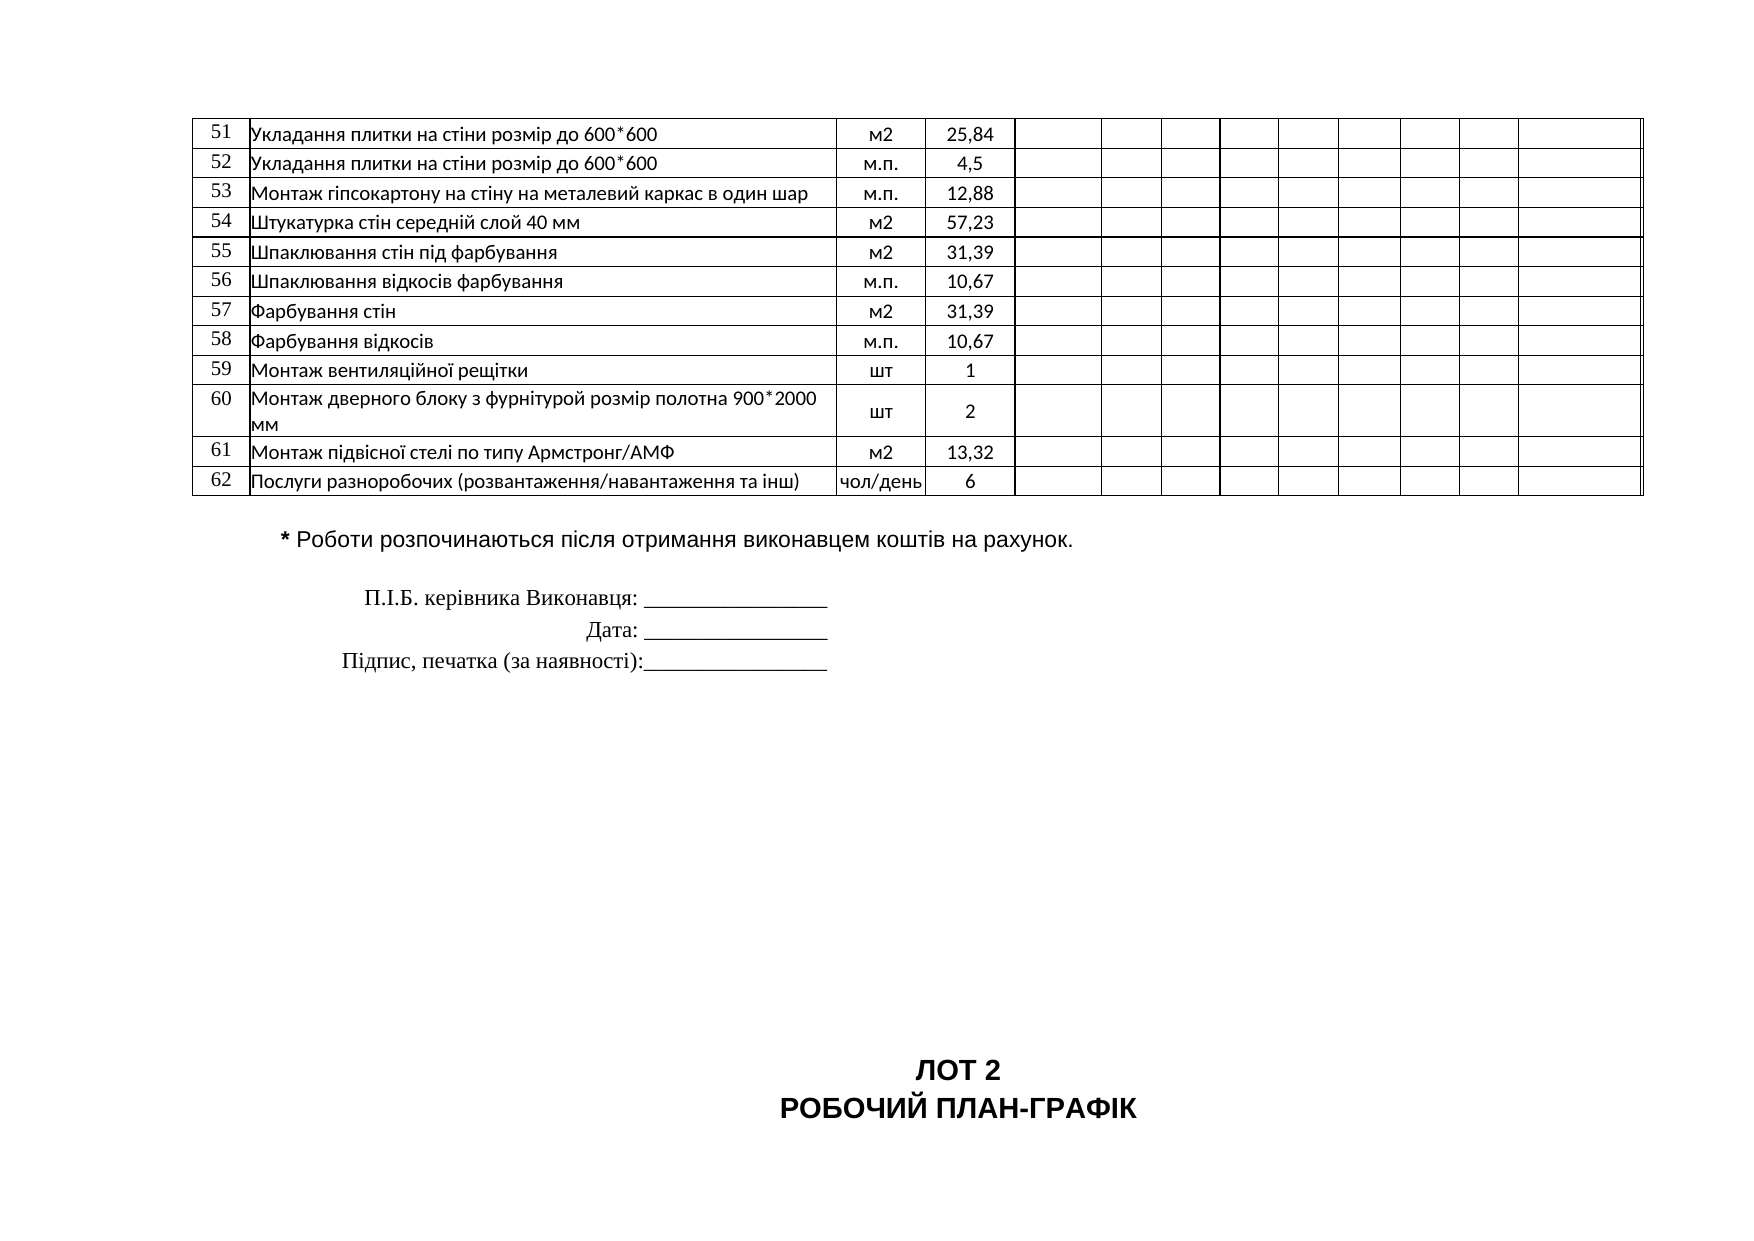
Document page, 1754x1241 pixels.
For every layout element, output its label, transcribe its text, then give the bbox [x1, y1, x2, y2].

table_cell [1519, 267, 1640, 296]
table_cell Укладання плитки на стіни розмір до 600*600 [251, 119, 836, 148]
table_cell м2 [837, 437, 925, 466]
table_cell [1519, 297, 1640, 325]
table_cell м.п. [837, 149, 925, 177]
table_cell [1221, 385, 1278, 436]
table_cell [1279, 238, 1338, 266]
table_cell [1460, 297, 1518, 325]
table_cell Монтаж підвісної стелі по типу Армстронг/АМФ [251, 437, 836, 466]
table_cell 55 [193, 238, 249, 266]
table_cell [1519, 178, 1640, 207]
table_cell [1460, 467, 1518, 495]
table_cell [1221, 119, 1278, 148]
table_cell 54 [193, 208, 249, 236]
table_cell [1519, 356, 1640, 384]
table_cell шт [837, 385, 925, 436]
table_cell [1162, 238, 1219, 266]
table_cell [1279, 119, 1338, 148]
table_cell Фарбування відкосів [251, 326, 836, 355]
table_cell чол/день [837, 467, 925, 495]
table_cell [1162, 208, 1219, 236]
table_cell 58 [193, 326, 249, 355]
table_cell [1102, 356, 1161, 384]
table_cell Фарбування стін [251, 297, 836, 325]
table_cell [1401, 297, 1459, 325]
table_cell [1339, 208, 1400, 236]
table_cell 60 [193, 385, 249, 436]
table_cell [1339, 385, 1400, 436]
table_cell [1401, 437, 1459, 466]
table_cell [1401, 467, 1459, 495]
table_cell [1519, 467, 1640, 495]
table_cell 59 [193, 356, 249, 384]
table_cell [1519, 119, 1640, 148]
table_cell Послуги разноробочих (розвантаження/навантаження та інш) [251, 467, 836, 495]
table_cell [1460, 437, 1518, 466]
table_cell [1102, 208, 1161, 236]
table_cell [1162, 437, 1219, 466]
table_cell [1162, 356, 1219, 384]
table_cell 12,88 [926, 178, 1014, 207]
text ЛОТ 2 [251, 1053, 1665, 1086]
table_cell [1162, 119, 1219, 148]
table_cell [1162, 178, 1219, 207]
table_cell [1016, 267, 1101, 296]
table_cell [1339, 267, 1400, 296]
table_cell Дата: ________________ [251, 611, 839, 642]
table_cell Укладання плитки на стіни розмір до 600*600 [251, 149, 836, 177]
table_cell шт [837, 356, 925, 384]
table_cell 53 [193, 178, 249, 207]
table_cell 4,5 [926, 149, 1014, 177]
table_cell [1401, 385, 1459, 436]
table_cell [1460, 385, 1518, 436]
table_cell [1279, 437, 1338, 466]
text РОБОЧИЙ ПЛАН-ГРАФІК [251, 1091, 1665, 1125]
table_cell [1279, 467, 1338, 495]
table_cell Монтаж дверного блоку з фурнітурой розмір полотна 900*2000 мм [251, 385, 836, 436]
table_cell [1102, 437, 1161, 466]
table_cell 6 [926, 467, 1014, 495]
table_cell Штукатурка стін середній слой 40 мм [251, 208, 836, 236]
table_cell м.п. [837, 267, 925, 296]
table_cell [1460, 119, 1518, 148]
table_cell [1221, 437, 1278, 466]
table_cell [1221, 326, 1278, 355]
table_cell [1279, 267, 1338, 296]
table_cell [1162, 385, 1219, 436]
table_cell [1016, 297, 1101, 325]
table_cell [1016, 356, 1101, 384]
table_cell [1102, 119, 1161, 148]
table_cell Шпаклювання відкосів фарбування [251, 267, 836, 296]
table_cell [1401, 178, 1459, 207]
table_cell [1460, 208, 1518, 236]
table_cell [1016, 238, 1101, 266]
table_cell [1460, 356, 1518, 384]
table_cell м2 [837, 238, 925, 266]
table_cell [1339, 356, 1400, 384]
table_cell [1460, 326, 1518, 355]
table_cell 31,39 [926, 238, 1014, 266]
table_cell Підпис, печатка (за наявності):________________ [251, 642, 839, 673]
table_cell 57 [193, 297, 249, 325]
table_cell [1519, 326, 1640, 355]
table_cell [1221, 297, 1278, 325]
table_cell [1401, 149, 1459, 177]
table_cell [1102, 297, 1161, 325]
table_cell [1221, 149, 1278, 177]
table_cell [1221, 208, 1278, 236]
table_cell [1016, 467, 1101, 495]
table_cell [1460, 149, 1518, 177]
table_cell [1339, 238, 1400, 266]
table_cell 25,84 [926, 119, 1014, 148]
table_cell Монтаж вентиляційної рещітки [251, 356, 836, 384]
table_cell [1162, 326, 1219, 355]
table_cell [1102, 238, 1161, 266]
table_cell [1016, 178, 1101, 207]
table_cell [1339, 437, 1400, 466]
table_cell 52 [193, 149, 249, 177]
table_cell [1221, 238, 1278, 266]
table_cell [1401, 356, 1459, 384]
table_cell [1221, 467, 1278, 495]
table_cell [1221, 267, 1278, 296]
table_cell [1279, 356, 1338, 384]
table_cell [1016, 326, 1101, 355]
table_cell 1 [926, 356, 1014, 384]
table_cell [1279, 149, 1338, 177]
table_cell [1339, 297, 1400, 325]
table_cell [1162, 467, 1219, 495]
table_cell [1279, 178, 1338, 207]
table_cell м2 [837, 297, 925, 325]
table_cell [1339, 119, 1400, 148]
table_cell 51 [193, 119, 249, 148]
table_cell [1016, 208, 1101, 236]
table_cell [1279, 208, 1338, 236]
table_cell [1279, 385, 1338, 436]
table_cell 2 [926, 385, 1014, 436]
table_cell 61 [193, 437, 249, 466]
table_cell [1401, 208, 1459, 236]
table_cell [1519, 437, 1640, 466]
table_cell [1401, 119, 1459, 148]
table_cell [1460, 178, 1518, 207]
table_cell [1162, 267, 1219, 296]
table_cell 10,67 [926, 267, 1014, 296]
table_cell [1460, 267, 1518, 296]
table_cell [1102, 467, 1161, 495]
table_cell [1339, 149, 1400, 177]
table_cell [1460, 238, 1518, 266]
table_cell [1102, 267, 1161, 296]
table_cell [1401, 326, 1459, 355]
table_cell [1339, 467, 1400, 495]
table_cell м.п. [837, 178, 925, 207]
table_cell [1519, 238, 1640, 266]
table_cell [1339, 178, 1400, 207]
table_cell 10,67 [926, 326, 1014, 355]
table_cell [1016, 149, 1101, 177]
text * Роботи розпочинаються після отримання виконавцем коштів на рахунок. [281, 526, 1665, 553]
table_cell [1519, 149, 1640, 177]
table_cell [1102, 149, 1161, 177]
table_cell [1162, 297, 1219, 325]
table_header П.І.Б. керівника Виконавця: ________________ [251, 579, 839, 611]
table_cell [1162, 149, 1219, 177]
table_cell [1102, 326, 1161, 355]
table_cell Шпаклювання стін під фарбування [251, 238, 836, 266]
table_cell 13,32 [926, 437, 1014, 466]
table_cell м2 [837, 119, 925, 148]
table_cell м2 [837, 208, 925, 236]
table_cell [1016, 437, 1101, 466]
table_cell [1102, 385, 1161, 436]
table_cell 31,39 [926, 297, 1014, 325]
table_cell [1279, 326, 1338, 355]
table_cell 62 [193, 467, 249, 495]
table_cell [1221, 178, 1278, 207]
table_cell 57,23 [926, 208, 1014, 236]
table_cell [1016, 385, 1101, 436]
table_cell [1102, 178, 1161, 207]
table_cell [1401, 267, 1459, 296]
table_cell Монтаж гіпсокартону на стіну на металевий каркас в один шар [251, 178, 836, 207]
table_cell [1016, 119, 1101, 148]
table_cell [1519, 385, 1640, 436]
table_cell [1221, 356, 1278, 384]
table_cell м.п. [837, 326, 925, 355]
table_cell [1339, 326, 1400, 355]
table_cell [1519, 208, 1640, 236]
table_cell 56 [193, 267, 249, 296]
table_cell [1279, 297, 1338, 325]
table_cell [1401, 238, 1459, 266]
